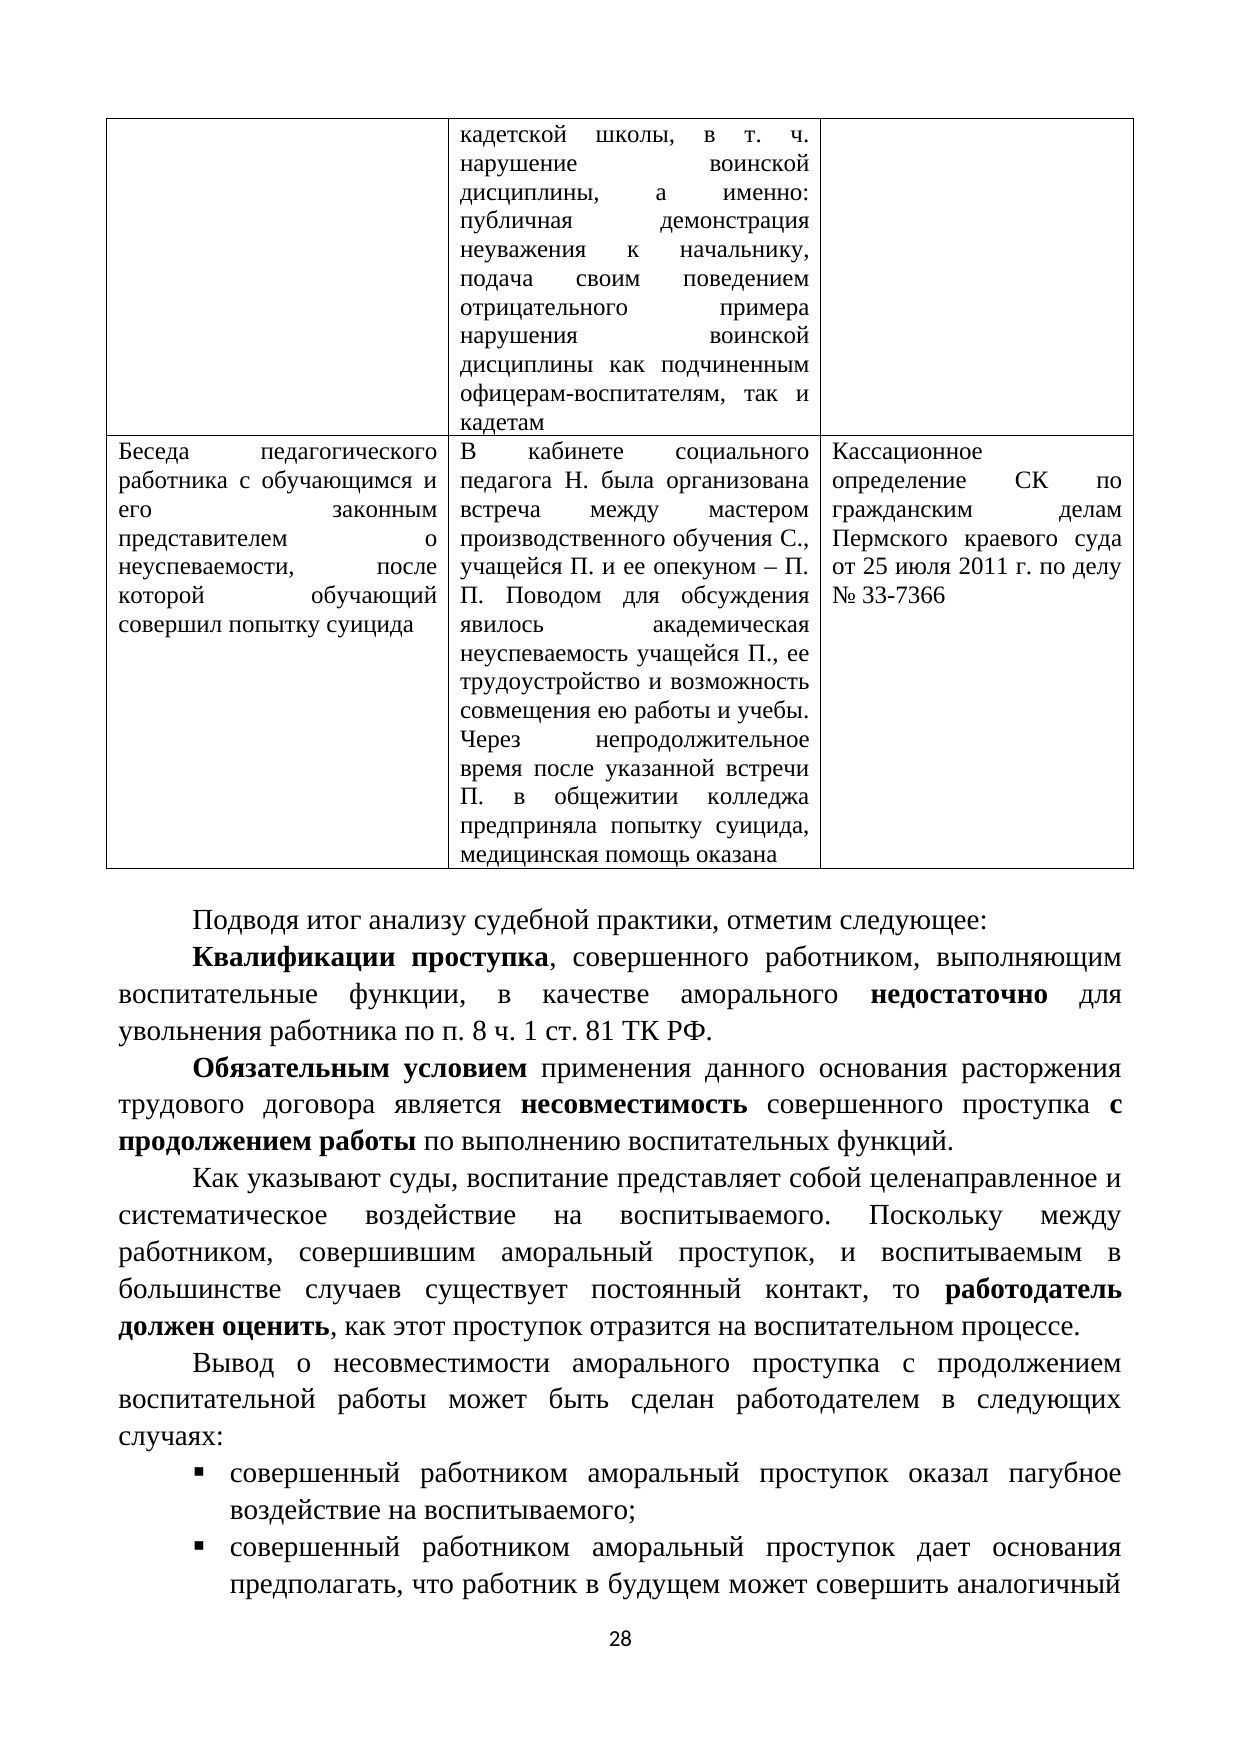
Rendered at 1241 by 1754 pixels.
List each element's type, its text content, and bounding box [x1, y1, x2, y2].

table_cell В кабинете социального педагога Н. была организована встреча между мастером производственного обучения С., учащейся П. и ее опекуном – П. П. Поводом для обсуждения явилось академическая неуспеваемость учащейся П., ее трудоустройство и возможность совмещения ею работы и учебы. Через непродолжительное время после указанной встречи П. в общежитии колледжа предприняла попытку суицида, медицинская помощь оказана [449, 436, 820, 868]
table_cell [107, 119, 448, 435]
text Квалификации проступка, совершенного работником, выполняющим воспитательные функции, в качестве аморального недостаточно для увольнения работника по п. 8 ч. 1 ст. 81 ТК РФ. [118, 939, 1122, 1046]
text Подводя итог анализу судебной практики, отметим следующее: [118, 902, 1122, 936]
text Как указывают суды, воспитание представляет собой целенаправленное и систематическое воздействие на воспитываемого. Поскольку между работником, совершившим аморальный проступок, и воспитываемым в большинстве случаев существует постоянный контакт, то работодатель должен оценить, как этот проступок отразится на воспитательном процессе. [118, 1160, 1122, 1341]
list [192, 1529, 1122, 1600]
list совершенный работником аморальный проступок оказал пагубное воздействие на воспитываемого; [192, 1455, 1122, 1526]
table_cell Беседа педагогического работника с обучающимся и его законным представителем о неуспеваемости, после которой обучающий совершил попытку суицида [107, 436, 448, 868]
text Обязательным условием применения данного основания расторжения трудового договора является несовместимость совершенного проступка с продолжением работы по выполнению воспитательных функций. [118, 1050, 1122, 1157]
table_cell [821, 119, 1133, 435]
table_cell Кассационное определение СК по гражданским делам Пермского краевого суда от 25 июля 2011 г. по делу № 33-7366 [821, 436, 1133, 868]
text Вывод о несовместимости аморального проступка с продолжением воспитательной работы может быть сделан работодателем в следующих случаях: [118, 1345, 1122, 1452]
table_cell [449, 119, 820, 435]
